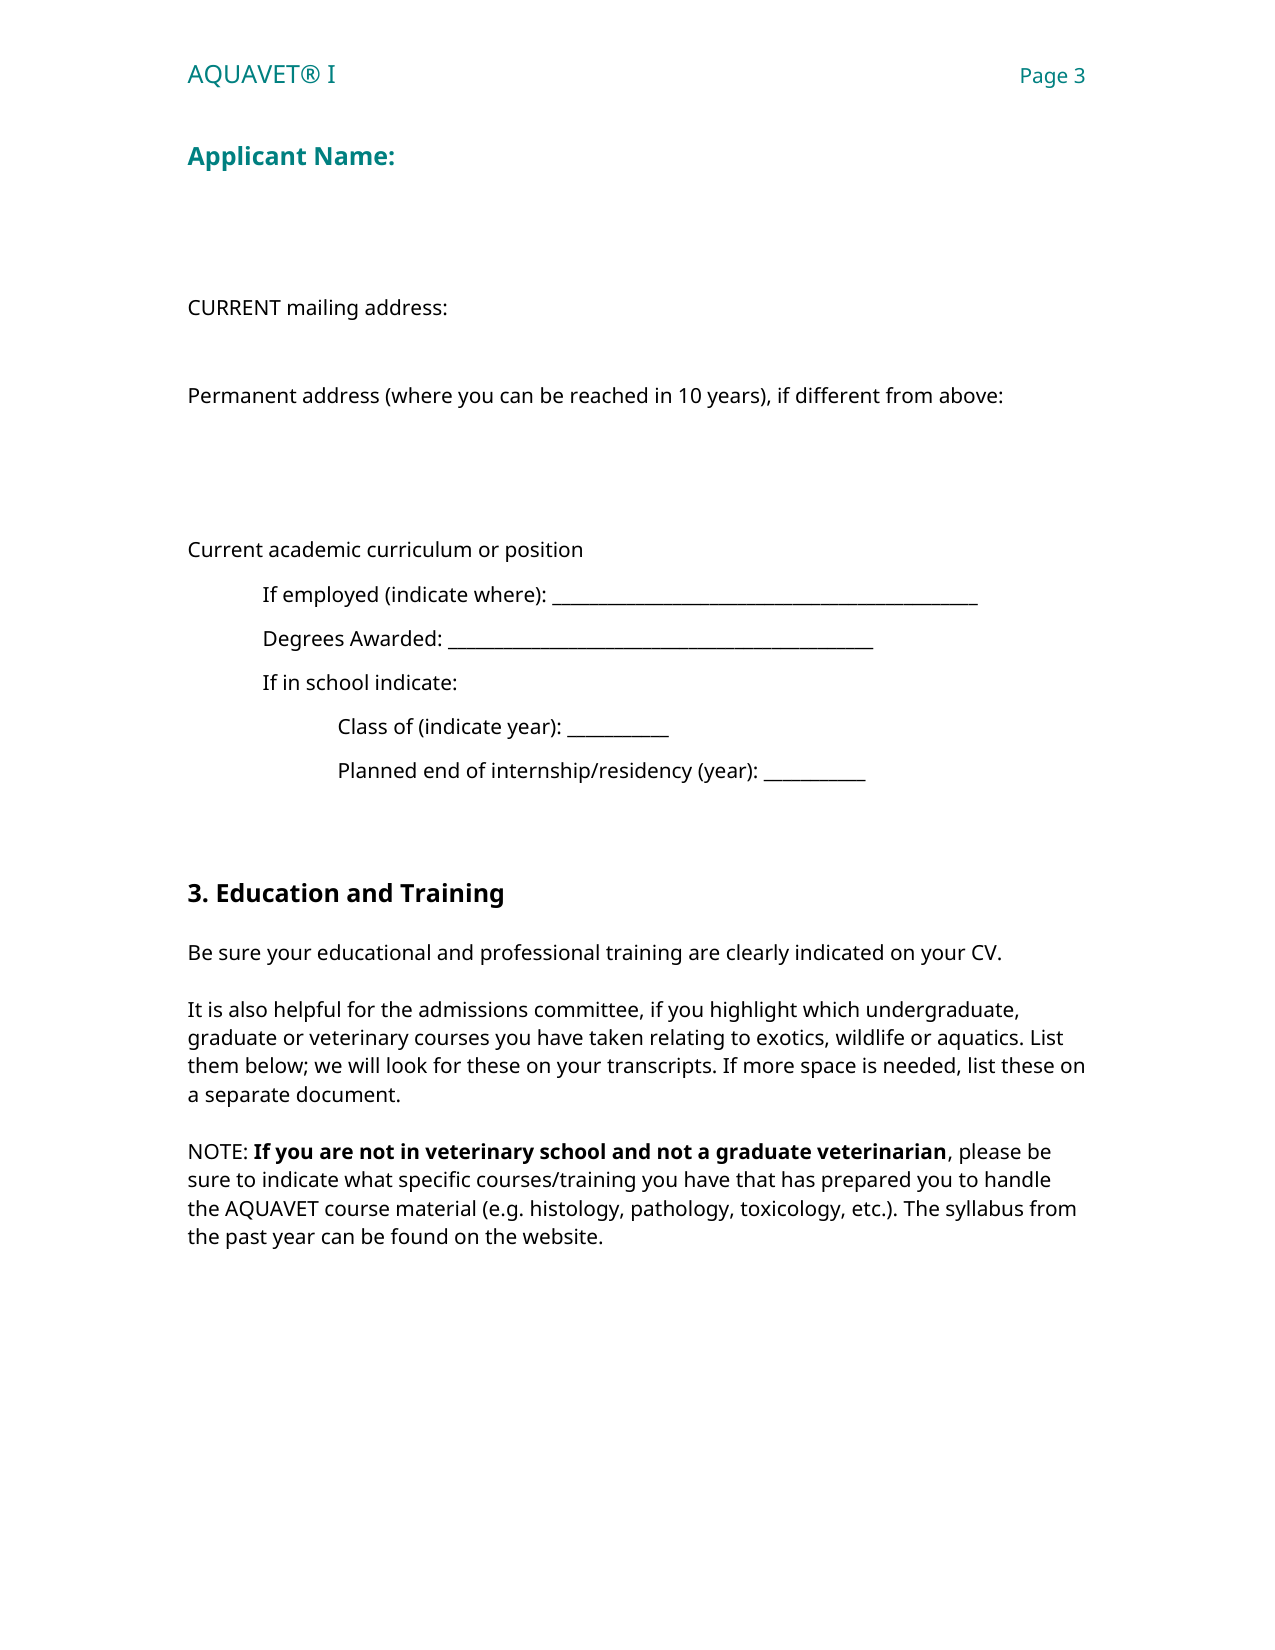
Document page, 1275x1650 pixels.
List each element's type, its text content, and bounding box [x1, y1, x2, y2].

text It is also helpful for the admissions committee, if you highlight which undergraduate, graduate or veterinary courses you have taken relating to exotics, wildlife or aquatics. List them below; we will look for these on your transcripts. If more space is needed, list these on a separate document. [187, 995, 1087, 1108]
text NOTE: If you are not in veterinary school and not a graduate veterinarian, please be sure to indicate what specific courses/training you have that has prepared you to handle the AQUAVET course material (e.g. histology, pathology, toxicology, etc.). The syllabus from the past year can be found on the website. [187, 1137, 1087, 1251]
text If employed (indicate where): ______________________________________________ [187, 584, 1087, 606]
text CURRENT mailing address: [187, 297, 1087, 319]
text Planned end of internship/residency (year): ___________ [262, 761, 1087, 783]
text Class of (indicate year): ___________ [262, 717, 1087, 739]
text Be sure your educational and professional training are clearly indicated on your CV. [187, 938, 1087, 966]
text If in school indicate: [187, 673, 1087, 695]
text Degrees Awarded: ______________________________________________ [187, 628, 1087, 651]
text Permanent address (where you can be reached in 10 years), if different from above: [187, 386, 1087, 408]
text Current academic curriculum or position [187, 540, 1087, 562]
text 3. Education and Training [187, 879, 1087, 908]
